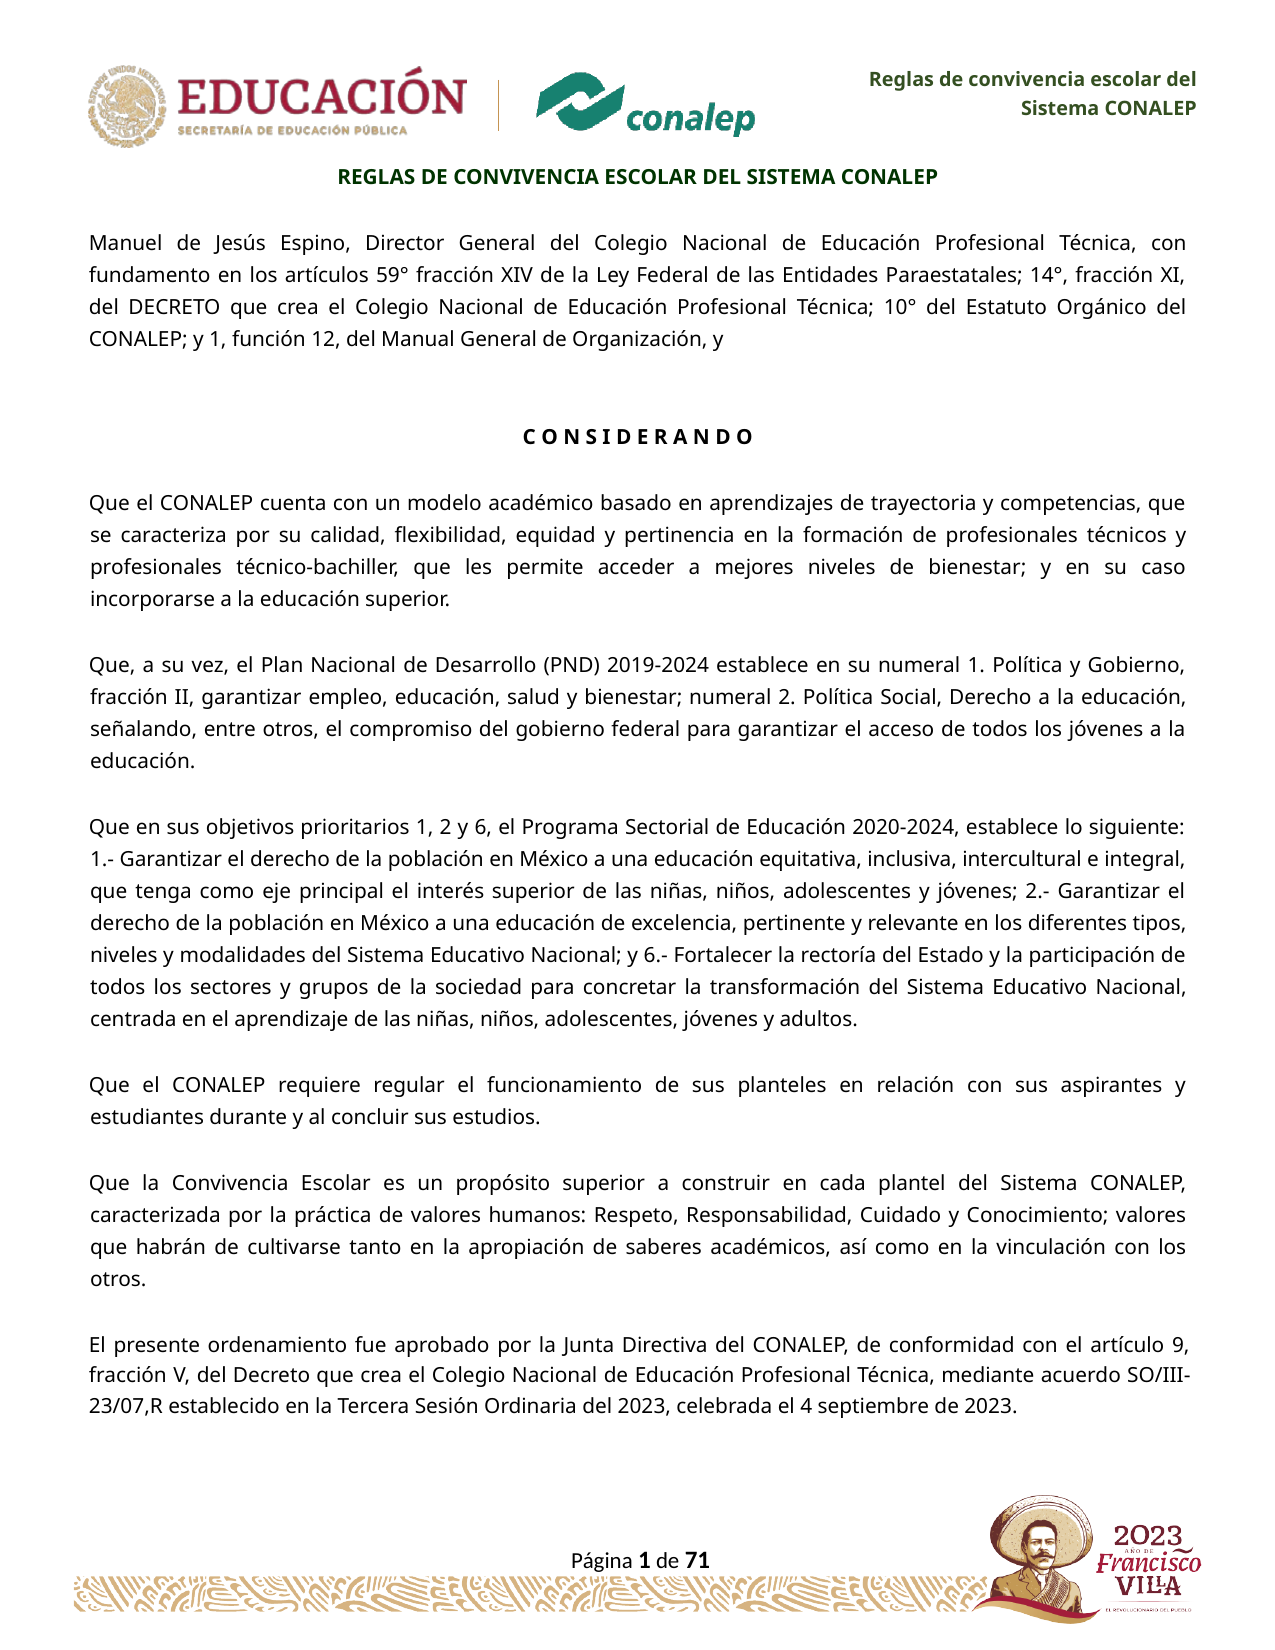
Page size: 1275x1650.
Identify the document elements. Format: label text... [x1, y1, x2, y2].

text Que el CONALEP cuenta con un modelo académico basado en aprendizajes de trayectoria y competencias, que se caracteriza por su calidad, flexibilidad, equidad y pertinencia en la formación de profesionales técnicos y profesionales técnico-bachiller, que les permite acceder a mejores niveles de bienestar; y en su caso incorporarse a la educación superior. [89, 488, 1188, 613]
text Manuel de Jesús Espino, Director General del Colegio Nacional de Educación Profesional Técnica, con fundamento en los artículos 59° fracción XIV de la Ley Federal de las Entidades Paraestatales; 14°, fracción XI, del DECRETO que crea el Colegio Nacional de Educación Profesional Técnica; 10° del Estatuto Orgánico del CONALEP; y 1, función 12, del Manual General de Organización, y [89, 228, 1188, 352]
text Que en sus objetivos prioritarios 1, 2 y 6, el Programa Sectorial de Educación 2020-2024, establece lo siguiente: 1.- Garantizar el derecho de la población en México a una educación equitativa, inclusiva, intercultural e integral, que tenga como eje principal el interés superior de las niñas, niños, adolescentes y jóvenes; 2.- Garantizar el derecho de la población en México a una educación de excelencia, pertinente y relevante en los diferentes tipos, niveles y modalidades del Sistema Educativo Nacional; y 6.- Fortalecer la rectoría del Estado y la participación de todos los sectores y grupos de la sociedad para concretar la transformación del Sistema Educativo Nacional, centrada en el aprendizaje de las niñas, niños, adolescentes, jóvenes y adultos. [89, 812, 1188, 1033]
picture [73, 1494, 1202, 1624]
text Que, a su vez, el Plan Nacional de Desarrollo (PND) 2019-2024 establece en su numeral 1. Política y Gobierno, fracción II, garantizar empleo, educación, salud y bienestar; numeral 2. Política Social, Derecho a la educación, señalando, entre otros, el compromiso del gobierno federal para garantizar el acceso de todos los jóvenes a la educación. [89, 650, 1188, 775]
text El presente ordenamiento fue aprobado por la Junta Directiva del CONALEP, de conformidad con el artículo 9, fracción V, del Decreto que crea el Colegio Nacional de Educación Profesional Técnica, mediante acuerdo SO/III-23/07,R establecido en la Tercera Sesión Ordinaria del 2023, celebrada el 4 septiembre de 2023. [89, 1330, 1192, 1420]
text Que el CONALEP requiere regular el funcionamiento de sus planteles en relación con sus aspirantes y estudiantes durante y al concluir sus estudios. [89, 1070, 1188, 1131]
picture [88, 65, 467, 148]
text Que la Convivencia Escolar es un propósito superior a construir en cada plantel del Sistema CONALEP, caracterizada por la práctica de valores humanos: Respeto, Responsabilidad, Cuidado y Conocimiento; valores que habrán de cultivarse tanto en la apropiación de saberes académicos, así como en la vinculación con los otros. [89, 1168, 1188, 1293]
picture [535, 71, 755, 137]
subtitle REGLAS DE CONVIVENCIA ESCOLAR DEL SISTEMA CONALEP [89, 162, 1187, 191]
subtitle C O N S I D E R A N D O [89, 422, 1186, 451]
